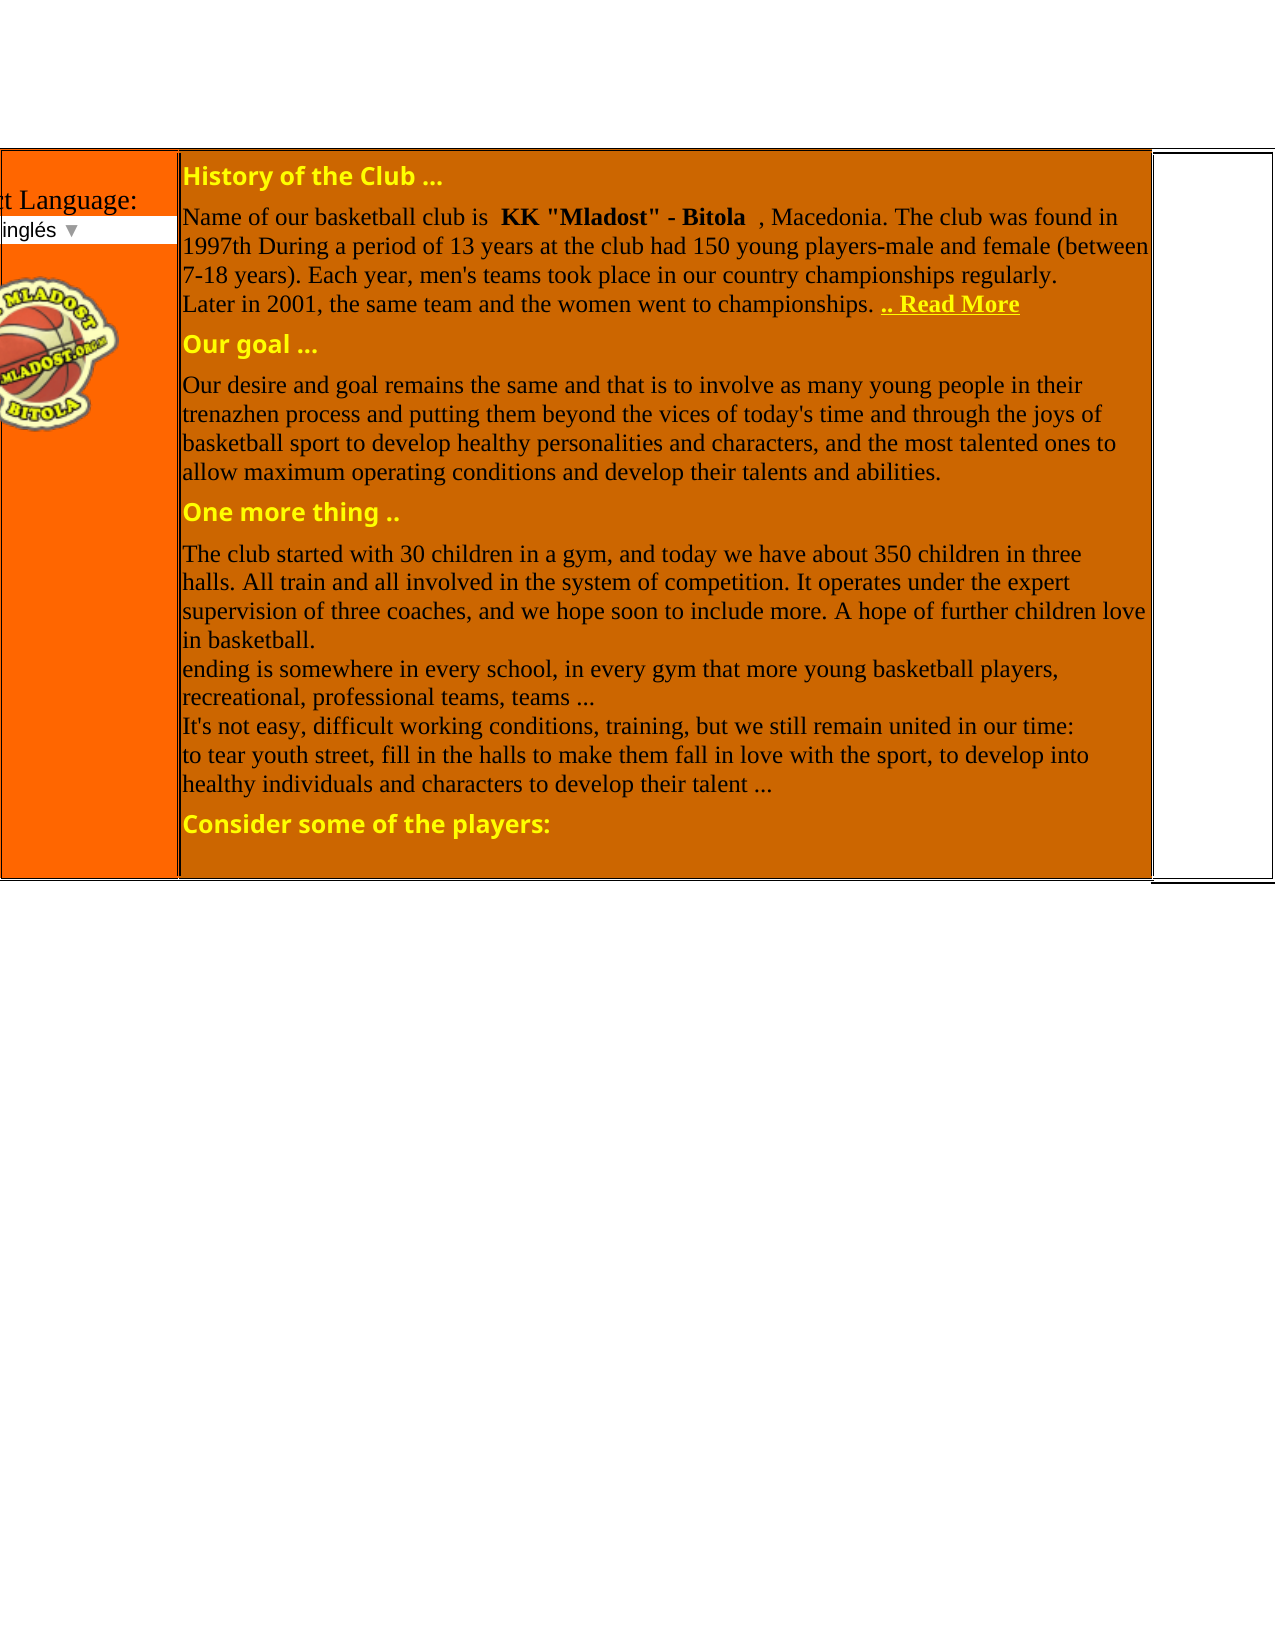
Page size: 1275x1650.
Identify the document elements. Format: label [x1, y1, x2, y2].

table_cell [0, 149, 179, 878]
table_cell [1152, 149, 1275, 878]
table_cell [179, 151, 1152, 878]
picture [0, 276, 119, 433]
